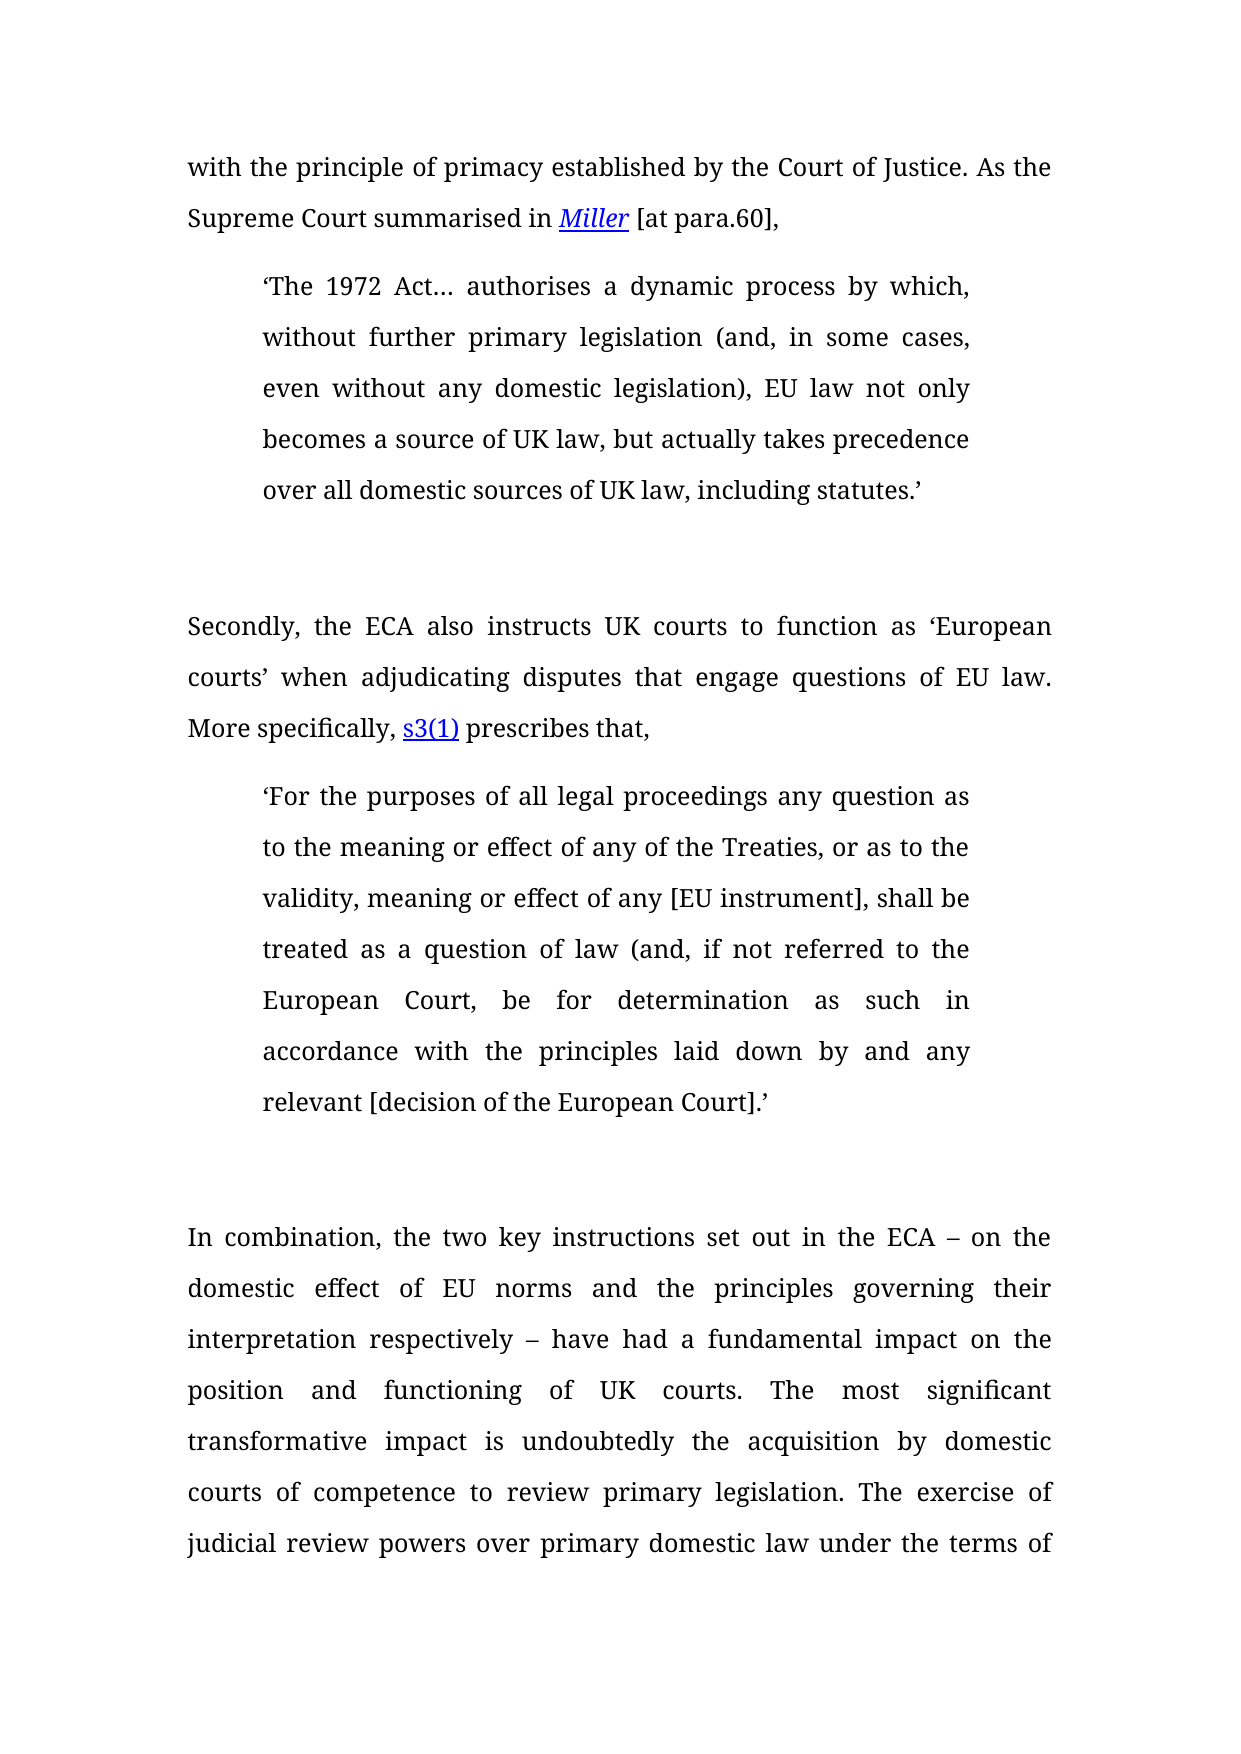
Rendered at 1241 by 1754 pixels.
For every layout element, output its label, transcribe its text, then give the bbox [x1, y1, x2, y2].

text ‘The 1972 Act… authorises a dynamic process by which, without further primary legislation (and, in some cases, even without any domestic legislation), EU law not only becomes a source of UK law, but actually takes precedence over all domestic sources of UK law, including statutes.’ [262, 269, 971, 507]
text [187, 1220, 1053, 1560]
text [187, 150, 1053, 235]
text Secondly, the ECA also instructs UK courts to function as ‘European courts’ when adjudicating disputes that engage questions of EU law. More specifically, s3(1) prescribes that, [187, 608, 1053, 744]
text ‘For the purposes of all legal proceedings any question as to the meaning or effect of any of the Treaties, or as to the validity, meaning or effect of any [EU instrument], shall be treated as a question of law (and, if not referred to the European Court, be for determination as such in accordance with the principles laid down by and any relevant [decision of the European Court].’ [262, 778, 971, 1118]
